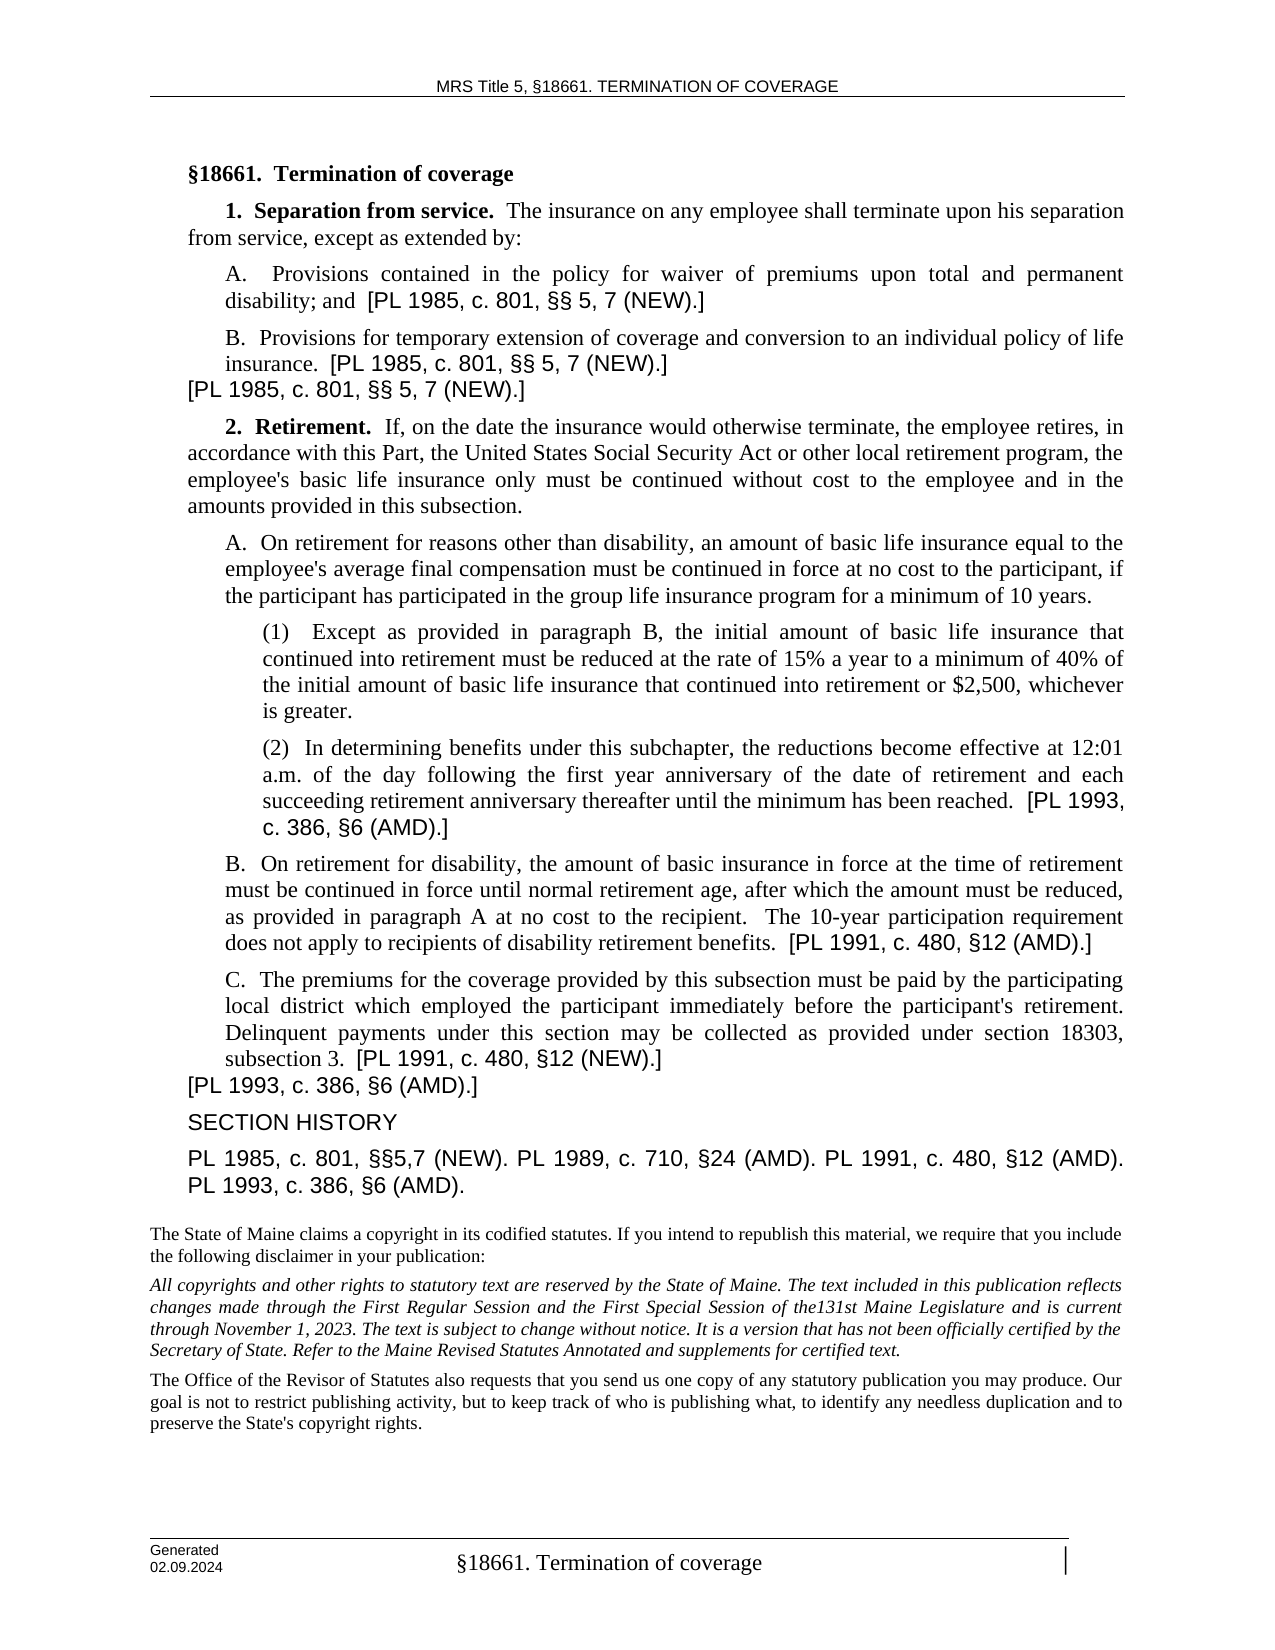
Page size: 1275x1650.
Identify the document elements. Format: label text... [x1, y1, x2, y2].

text C. The premiums for the coverage provided by this subsection must be paid by the participating local district which employed the participant immediately before the participant's retirement. Delinquent payments under this section may be collected as provided under section 18303, subsection 3. [PL 1991, c. 480, §12 (NEW).] [225, 966, 1125, 1072]
text 1. Separation from service. The insurance on any employee shall terminate upon his separation from service, except as extended by: [187, 197, 1125, 250]
text 2. Retirement. If, on the date the insurance would otherwise terminate, the employee retires, in accordance with this Part, the United States Social Security Act or other local retirement program, the employee's basic life insurance only must be continued without cost to the employee and in the amounts provided in this subsection. [187, 413, 1125, 518]
text §18661. Termination of coverage [187, 160, 1125, 187]
text A. On retirement for reasons other than disability, an amount of basic life insurance equal to the employee's average final compensation must be continued in force at no cost to the participant, if the participant has participated in the group life insurance program for a minimum of 10 years. [225, 529, 1125, 608]
text [PL 1985, c. 801, §§ 5, 7 (NEW).] [187, 376, 1125, 403]
text PL 1985, c. 801, §§5,7 (NEW). PL 1989, c. 710, §24 (AMD). PL 1991, c. 480, §12 (AMD). PL 1993, c. 386, §6 (AMD). [187, 1145, 1125, 1198]
text SECTION HISTORY [187, 1108, 1125, 1135]
text [PL 1993, c. 386, §6 (AMD).] [187, 1072, 1125, 1098]
text The State of Maine claims a copyright in its codified statutes. If you intend to republish this material, we require that you include the following disclaimer in your publication: [150, 1223, 1125, 1266]
text B. Provisions for temporary extension of coverage and conversion to an individual policy of life insurance. [PL 1985, c. 801, §§ 5, 7 (NEW).] [225, 323, 1125, 376]
text B. On retirement for disability, the amount of basic insurance in force at the time of retirement must be continued in force until normal retirement age, after which the amount must be reduced, as provided in paragraph A at no cost to the recipient. The 10-year participation requirement does not apply to recipients of disability retirement benefits. [PL 1991, c. 480, §12 (AMD).] [225, 850, 1125, 956]
text The Office of the Revisor of Statutes also requests that you send us one copy of any statutory publication you may produce. Our goal is not to restrict publishing activity, but to keep track of who is publishing what, to identify any needless duplication and to preserve the State's copyright rights. [150, 1369, 1125, 1434]
text A. Provisions contained in the policy for waiver of premiums upon total and permanent disability; and [PL 1985, c. 801, §§ 5, 7 (NEW).] [225, 260, 1125, 313]
text All copyrights and other rights to statutory text are reserved by the State of Maine. The text included in this publication reflects changes made through the First Regular Session and the First Special Session of the131st Maine Legislature and is current through November 1, 2023 . The text is subject to change without notice. It is a version that has not been officially certified by the Secretary of State. Refer to the Maine Revised Statutes Annotated and supplements for certified text. [150, 1274, 1125, 1361]
text (1) Except as provided in paragraph B, the initial amount of basic life insurance that continued into retirement must be reduced at the rate of 15% a year to a minimum of 40% of the initial amount of basic life insurance that continued into retirement or $2,500, whichever is greater. [262, 618, 1125, 724]
text (2) In determining benefits under this subchapter, the reductions become effective at 12:01 a.m. of the day following the first year anniversary of the date of retirement and each succeeding retirement anniversary thereafter until the minimum has been reached. [PL 1993, c. 386, §6 (AMD).] [262, 734, 1125, 840]
